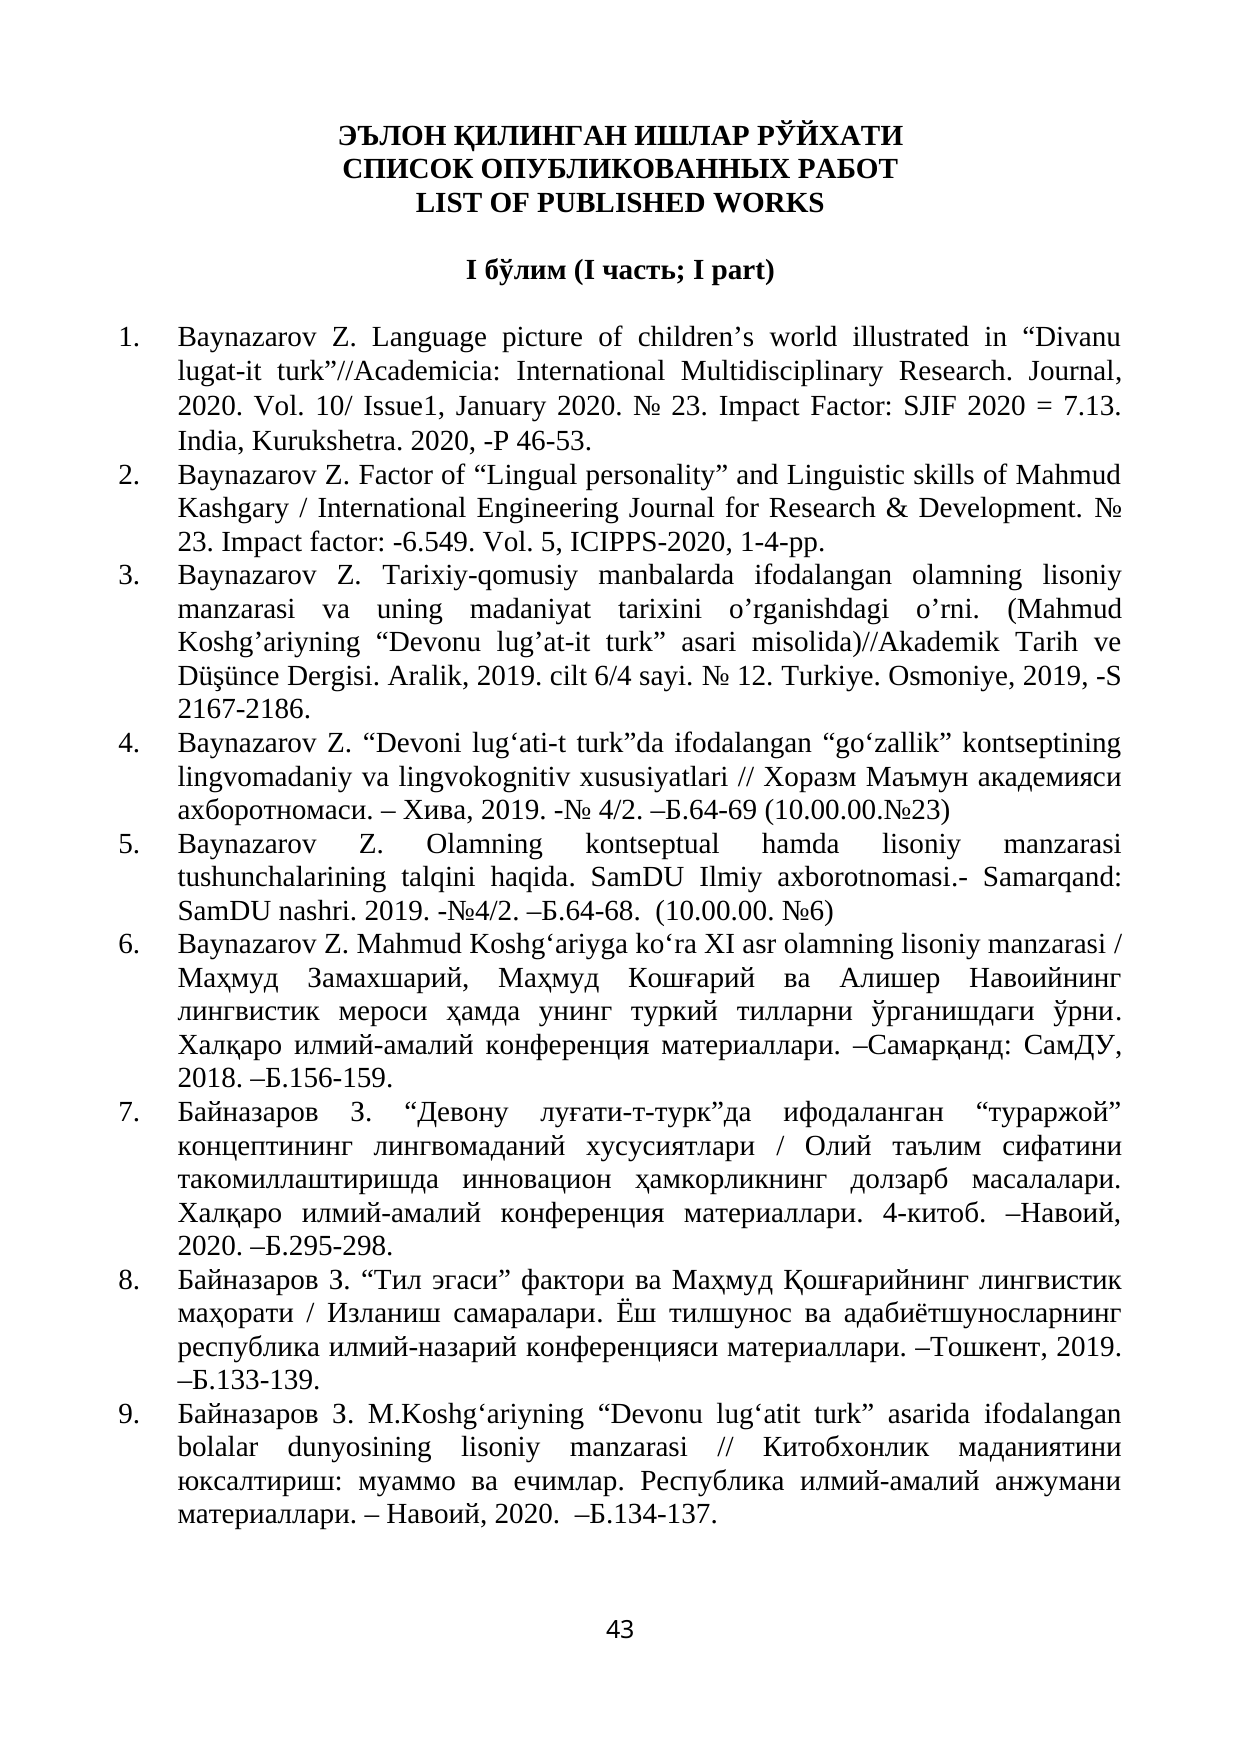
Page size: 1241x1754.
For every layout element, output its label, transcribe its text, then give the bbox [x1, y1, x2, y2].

list Байназаров З. M.Koshg‘ariyning “Devonu lug‘atit turk” asarida ifodalangan bolalar dunyosining lisoniy manzarasi // Китобхонлик маданиятини юксалтириш: муаммо ва ечимлар. Республика илмий-амалий анжумани материаллари. – Навоий, 2020. –Б.134-137. [118, 1396, 1122, 1530]
list Bаynazarov Z. Mahmud Koshg‘ariyga ko‘ra XI asr olamning lisoniy manzarasi / Маҳмуд Замахшарий, Маҳмуд Кошғарий ва Алишер Навоийнинг лингвистик мероси ҳамда унинг туркий тилларни ўрганишдаги ўрни. Халқаро илмий-амалий конференция материаллари. –Самарқанд: СамДУ, 2018. –Б.156-159. [118, 926, 1122, 1094]
text СПИСОК ОПУБЛИКОВАННЫХ РАБОТ [118, 152, 1122, 185]
text ЭЪЛОН ҚИЛИНГАН ИШЛАР РЎЙХАТИ [118, 118, 1122, 152]
text LIST OF PUBLISHED WORKS [118, 185, 1122, 219]
list Bаynazarov Z. Tarixiy-qomusiy manbalarda ifodalangan olamning lisoniy manzarasi va uning madaniyat tarixini o’rganishdagi o’rni. (Mahmud Koshg’ariyning “Devonu lug’at-it turk” asari misolida)//Akademik Tarih ve Düşünce Dergisi. Aralik, 2019. cilt 6/4 sayi. № 12. Turkiye. Osmoniye, 2019, -S 2167-2186. [118, 557, 1122, 725]
list Байназаров З. “Девону луғати-т-турк”да ифодаланган “тураржой” концептининг лингвомаданий хусусиятлари / Олий таълим сифатини такомиллаштиришда инновацион ҳамкорликнинг долзарб масалалари. Халқаро илмий-амалий конференция материаллари. 4-китоб. –Навоий, 2020. –Б.295-298. [118, 1094, 1122, 1262]
list Baynazarov Z. Factor of “Lingual personality” and Linguistic skills of Mahmud Kashgary / International Engineering Journal for Research & Development. № 23. Impact factor: -6.549. Vol. 5, ICIPPS-2020, 1-4-pp. [118, 457, 1122, 557]
list Bаynazarov Z. Language picture of children’s world illustrated in “Divanu lugat-it turk”//Academicia: International Multidisciplinary Research. Journal, 2020. Vol. 10/ Issue1, January 2020. № 23. Impact Factor: SJIF 2020 = 7.13. India, Kurukshetra. 2020, -P 46-53. [118, 319, 1122, 457]
list Байназаров З. “Tил эгаси” фактори ва Маҳмуд Қошғарийнинг лингвистик маҳорати / Изланиш самаралари. Ёш тилшунос ва адабиётшуносларнинг республика илмий-назарий конференцияси материаллари. –Тошкент, 2019. –Б.133-139. [118, 1262, 1122, 1396]
text I бўлим (I часть; I part) [118, 252, 1122, 286]
list Bаynazarov Z. “Dеvoni lug‘ati-t turk”da ifodalangan “go‘zallik” kontsеptining lingvomadaniy va lingvokognitiv хususiyatlari // Хоразм Маъмун академияси ахборотномаси. – Хива, 2019. -№ 4/2. –Б.64-69 (10.00.00.№23) [118, 725, 1122, 826]
list Bаynazarov Z. Olamning kontseptual hamda lisoniy manzarasi tushunchalarining talqini haqida. SamDU Ilmiy axborotnomasi.- Samarqand: SamDU nashri. 2019. -№4/2. –Б.64-68. (10.00.00. №6) [118, 826, 1122, 926]
